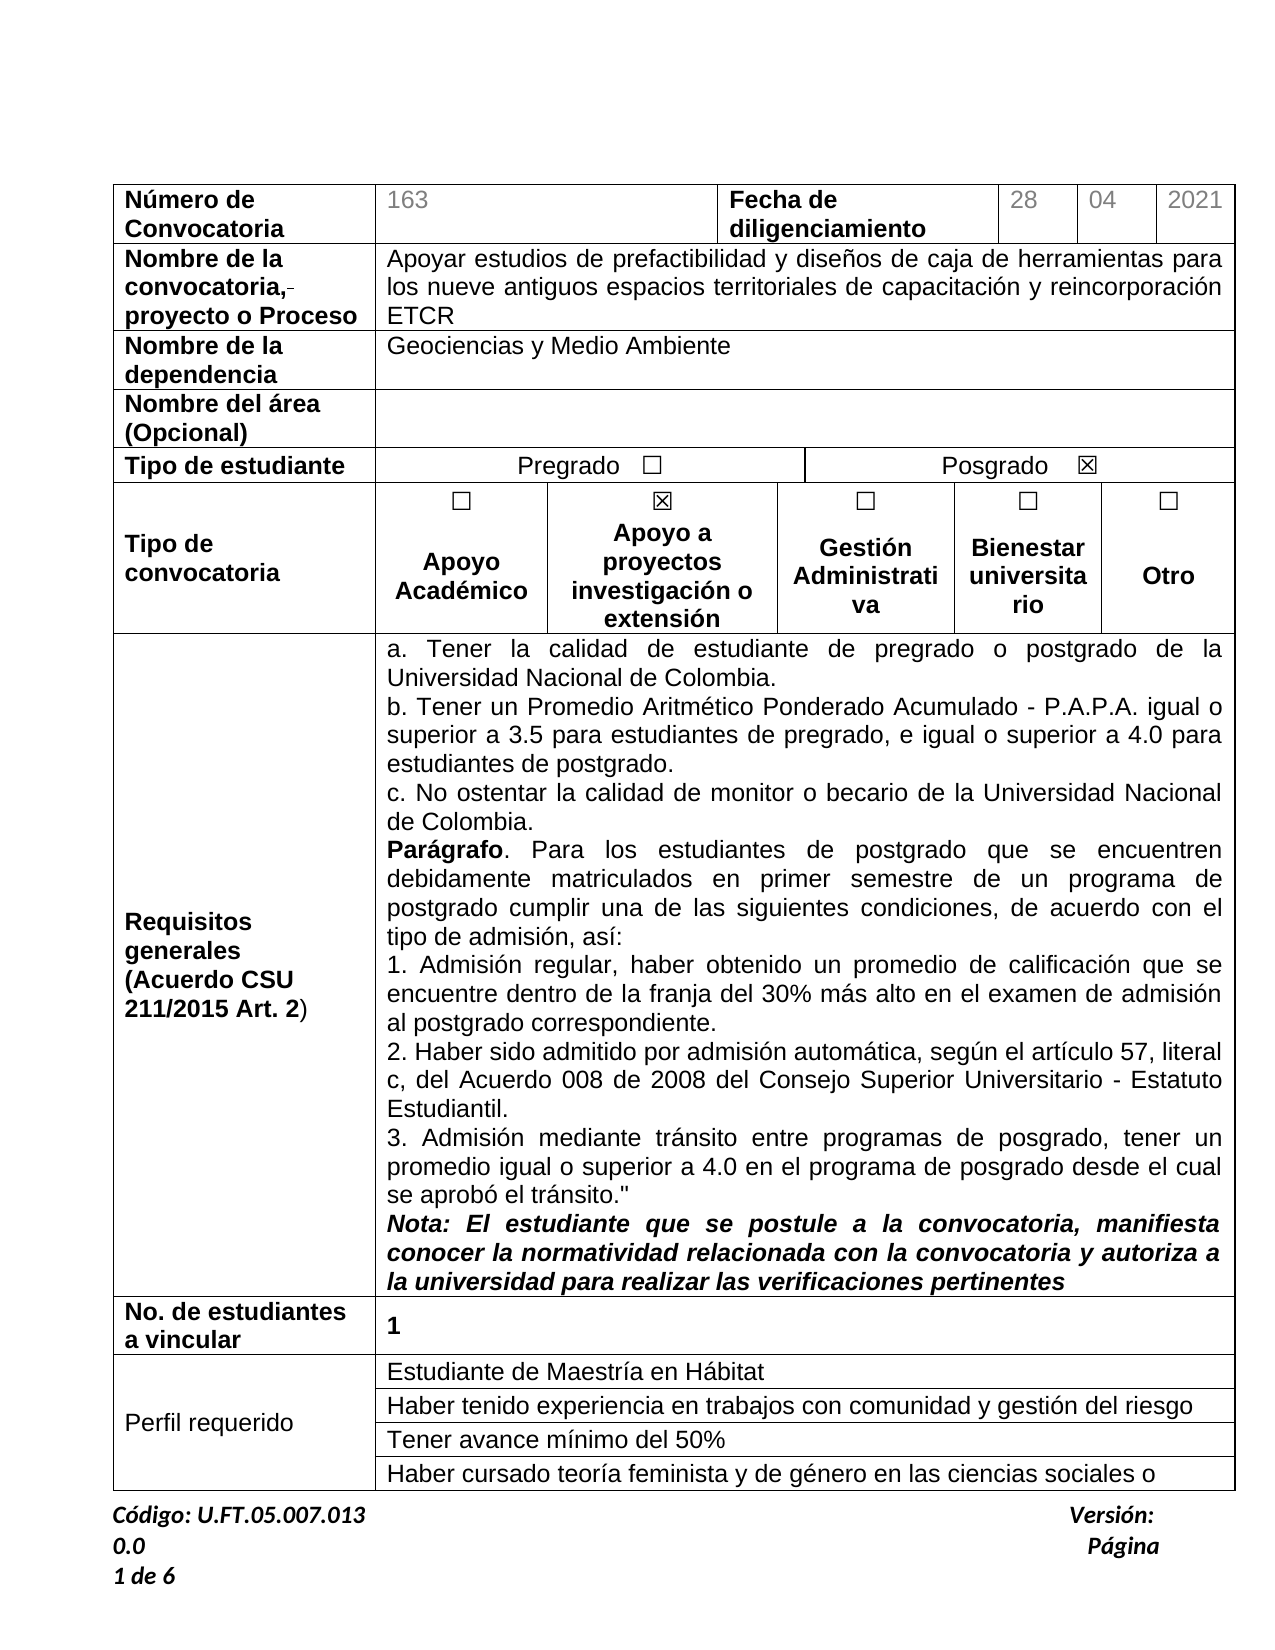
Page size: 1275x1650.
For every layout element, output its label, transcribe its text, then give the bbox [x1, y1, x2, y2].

table_header 163 [376, 185, 717, 243]
table_cell ☐ [1102, 483, 1234, 517]
table_cell Apoyo a proyectos investigación o extensión [548, 517, 777, 633]
table_cell [376, 390, 1234, 447]
table_header Número de Convocatoria [114, 185, 375, 243]
table_cell a. Tener la calidad de estudiante de pregrado o postgrado de la Universidad Nacional de Colombia. b. Tener un Promedio Aritmético Ponderado Acumulado - P.A.P.A. igual o superior a 3.5 para estudiantes de pregrado, e igual o superior a 4.0 para estudiantes de postgrado. c. No ostentar la calidad de monitor o becario de la Universidad Nacional de Colombia. Parágrafo. Para los estudiantes de postgrado que se encuentren debidamente matriculados en primer semestre de un programa de postgrado cumplir una de las siguientes condiciones, de acuerdo con el tipo de admisión, así: 1. Admisión regular, haber obtenido un promedio de calificación que se encuentre dentro de la franja del 30% más alto en el examen de admisión al postgrado correspondiente. 2. Haber sido admitido por admisión automática, según el artículo 57, literal c, del Acuerdo 008 de 2008 del Consejo Superior Universitario - Estatuto Estudiantil. 3. Admisión mediante tránsito entre programas de posgrado, tener un promedio igual o superior a 4.0 en el programa de posgrado desde el cual se aprobó el tránsito." Nota: El estudiante que se postule a la convocatoria, manifiesta conocer la normatividad relacionada con la convocatoria y autoriza a la universidad para realizar las verificaciones pertinentes [376, 634, 1234, 1296]
table_header 28 [999, 185, 1077, 243]
table_cell Apoyar estudios de prefactibilidad y diseños de caja de herramientas para los nueve antiguos espacios territoriales de capacitación y reincorporación ETCR [376, 244, 1234, 330]
table_cell 1 [376, 1297, 1234, 1354]
table_cell ☐ [778, 483, 954, 517]
table_cell Nombre del área (Opcional) [114, 390, 375, 447]
table_cell Haber tenido experiencia en trabajos con comunidad y gestión del riesgo [376, 1389, 1234, 1422]
table_cell Estudiante de Maestría en Hábitat [376, 1355, 1234, 1388]
table_cell Geociencias y Medio Ambiente [376, 331, 1234, 388]
table_cell Otro [1102, 517, 1234, 633]
table_cell Tipo de estudiante [114, 448, 375, 482]
table_cell Bienestar universitario [955, 517, 1101, 633]
table_header 04 [1078, 185, 1156, 243]
table_header Fecha de diligenciamiento [718, 185, 998, 243]
table_cell Tener avance mínimo del 50% [376, 1423, 1234, 1456]
table_cell Nombre de la dependencia [114, 331, 375, 388]
table_header 2021 [1157, 185, 1234, 243]
table_cell ☐ [955, 483, 1101, 517]
table_cell Perfil requerido [114, 1355, 375, 1489]
table_cell Pregrado ☐ [376, 448, 804, 482]
table_cell Requisitos generales (Acuerdo CSU 211/2015 Art. 2) [114, 634, 375, 1296]
table_cell No. de estudiantes a vincular [114, 1297, 375, 1354]
table_cell Nombre de la convocatoria, proyecto o Proceso [114, 244, 375, 330]
table_cell Tipo de convocatoria [114, 483, 375, 633]
table_cell ☒ [548, 483, 777, 517]
table_cell Gestión Administrativa [778, 517, 954, 633]
table_cell ☐ [376, 483, 547, 517]
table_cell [376, 1457, 1234, 1489]
table_cell Apoyo Académico [376, 517, 547, 633]
table_cell Posgrado ☒ [806, 448, 1234, 482]
